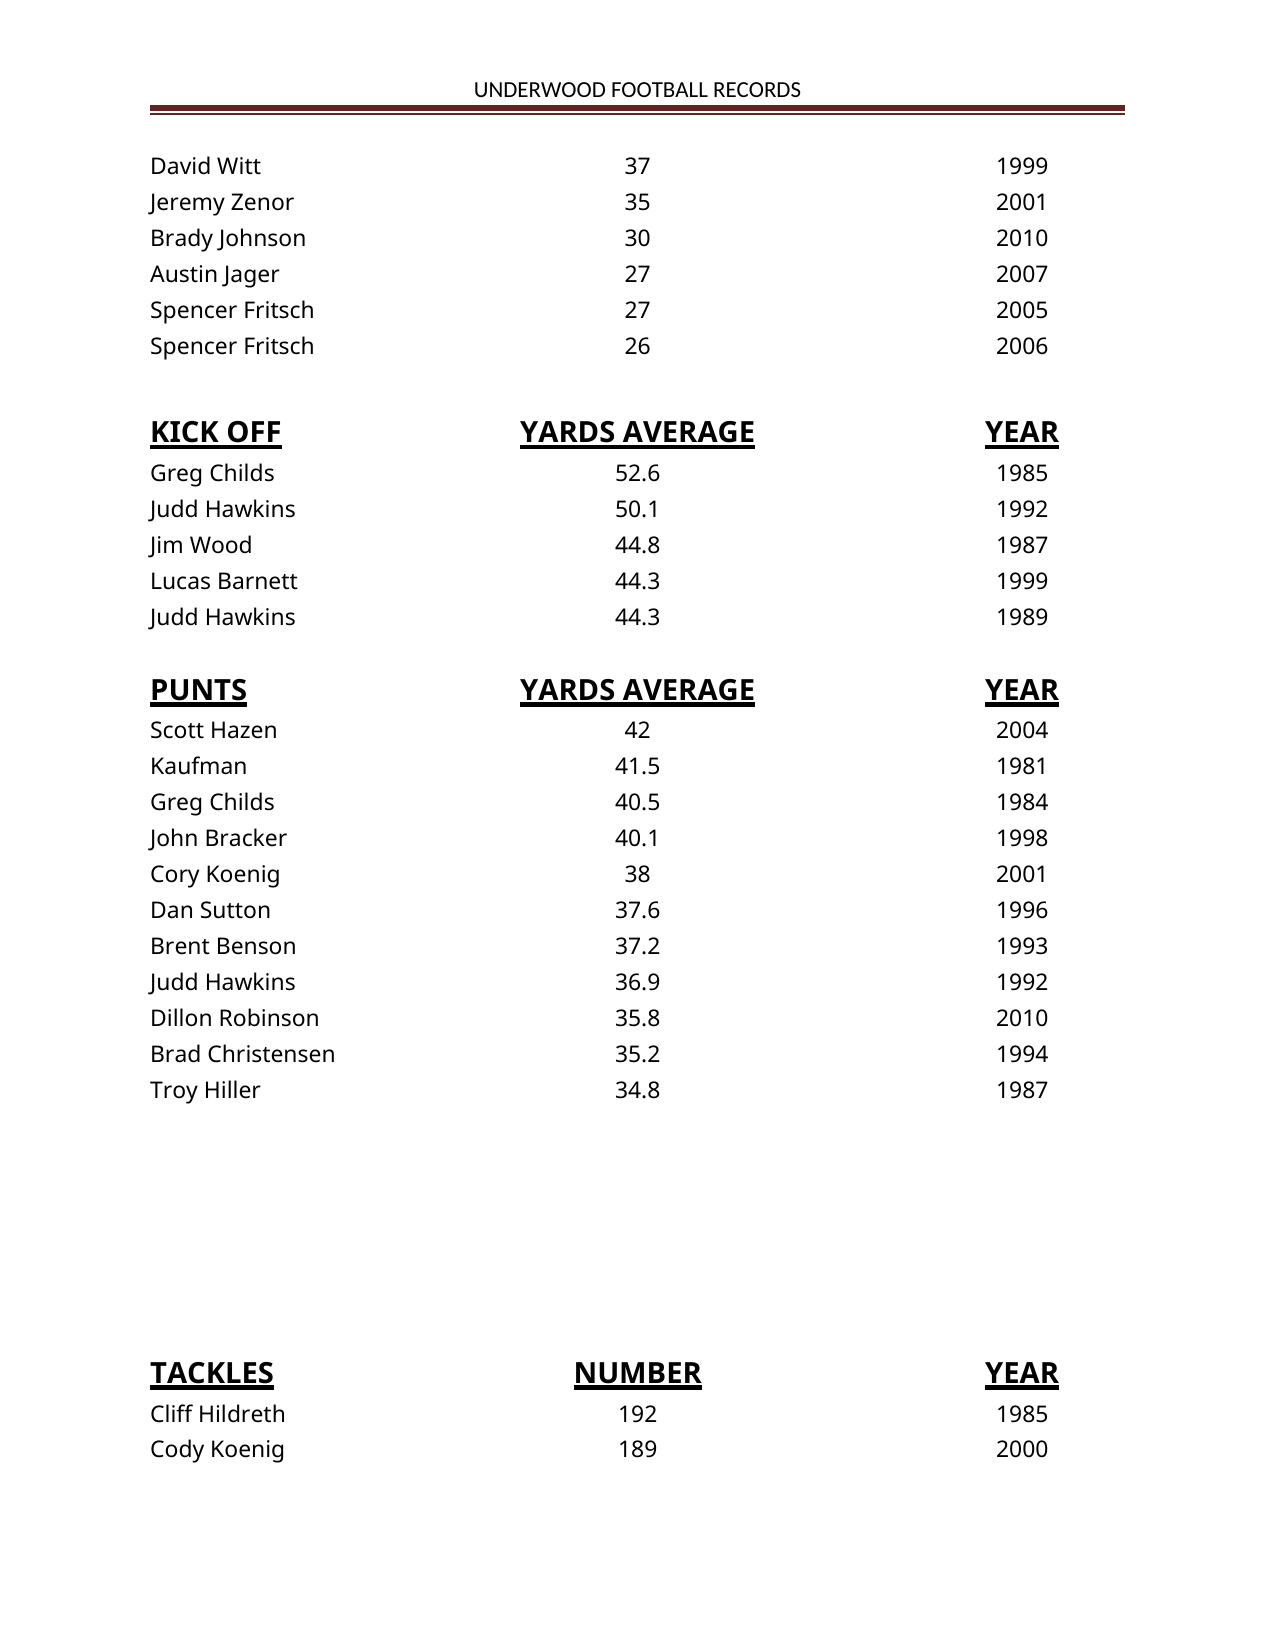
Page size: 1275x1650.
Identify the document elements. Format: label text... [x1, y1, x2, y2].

text Judd Hawkins 36.9 1992 [150, 966, 1125, 997]
text Dan Sutton 37.6 1996 [150, 894, 1125, 925]
text Greg Childs 40.5 1984 [150, 786, 1125, 817]
text Brent Benson 37.2 1993 [150, 930, 1125, 961]
text Dillon Robinson 35.8 2010 [150, 1002, 1125, 1033]
text Jeremy Zenor 35 2001 [150, 186, 1125, 217]
text Cory Koenig 38 2001 [150, 858, 1125, 889]
text Judd Hawkins 44.3 1989 [150, 601, 1125, 632]
text Judd Hawkins 50.1 1992 [150, 493, 1125, 524]
text David Witt 37 1999 [150, 150, 1125, 181]
text Kaufman 41.5 1981 [150, 750, 1125, 782]
text Spencer Fritsch 27 2005 [150, 294, 1125, 325]
text PUNTS YARDS AVERAGE YEAR [150, 669, 1125, 708]
text TACKLES NUMBER YEAR [150, 1352, 1125, 1392]
text Greg Childs 52.6 1985 [150, 457, 1125, 488]
text KICK OFF YARDS AVERAGE YEAR [150, 411, 1125, 451]
text Jim Wood 44.8 1987 [150, 529, 1125, 560]
text Austin Jager 27 2007 [150, 258, 1125, 289]
text Scott Hazen 42 2004 [150, 714, 1125, 746]
text John Bracker 40.1 1998 [150, 822, 1125, 853]
text Troy Hiller 34.8 1987 [150, 1074, 1125, 1105]
text Lucas Barnett 44.3 1999 [150, 565, 1125, 596]
text Brady Johnson 30 2010 [150, 222, 1125, 253]
text Cody Koenig 189 2000 [150, 1433, 1125, 1465]
text Spencer Fritsch 26 2006 [150, 330, 1125, 361]
text Cliff Hildreth 192 1985 [150, 1397, 1125, 1429]
text Brad Christensen 35.2 1994 [150, 1038, 1125, 1069]
